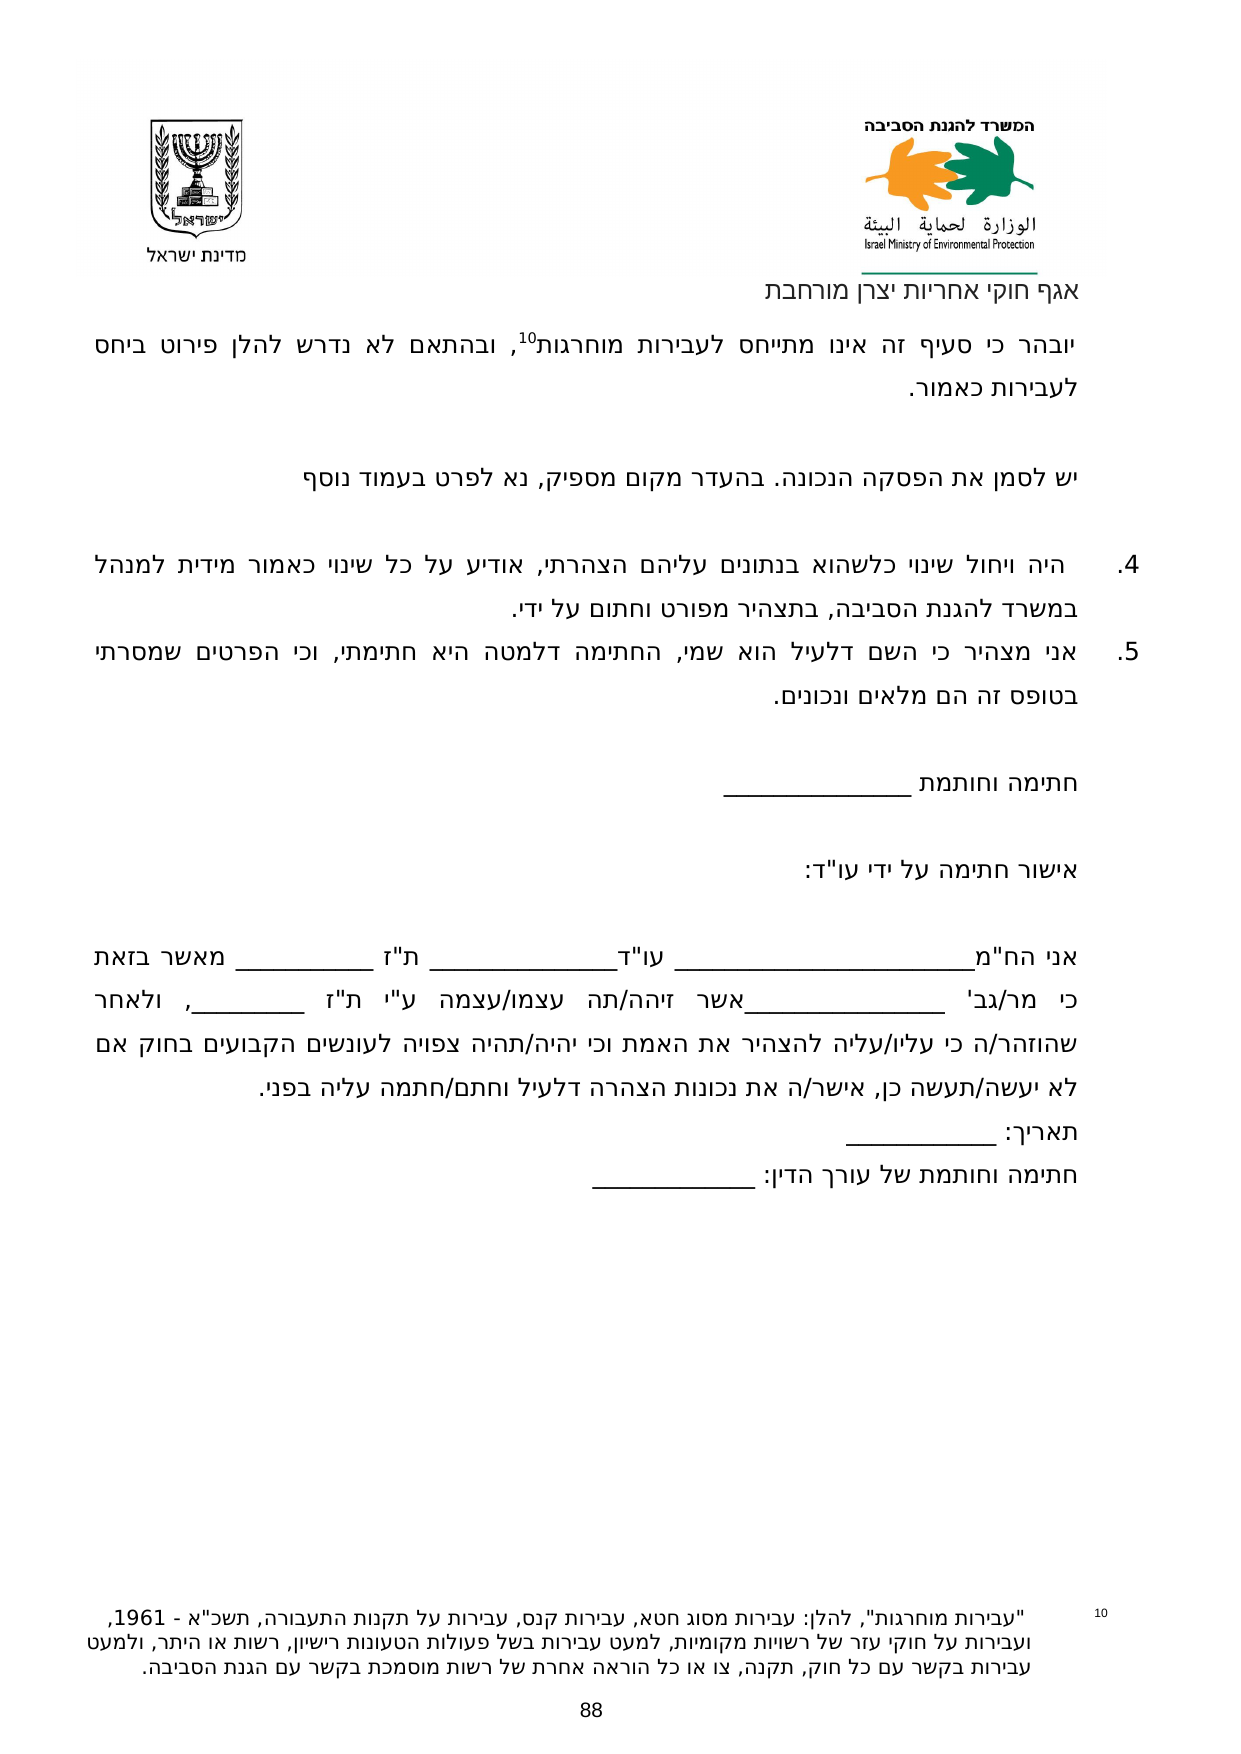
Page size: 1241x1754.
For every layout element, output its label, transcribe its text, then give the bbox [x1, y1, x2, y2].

text חתימה וחותמת _______________ [94, 768, 1078, 797]
list היה ויחול שינוי כלשהוא בנתונים עליהם הצהרתי, אודיע על כל שינוי כאמור מידית למנהל במשרד להגנת הסביבה, בתצהיר מפורט וחתום על ידי. [94, 550, 1116, 623]
text אישור חתימה על ידי עו"ד: [94, 855, 1078, 884]
list אני מצהיר כי השם דלעיל הוא שמי, החתימה דלמטה היא חתימתי, וכי הפרטים שמסרתי בטופס זה הם מלאים ונכונים. [94, 637, 1116, 710]
text יש לסמן את הפסקה הנכונה. בהעדר מקום מספיק, נא לפרט בעמוד נוסף [94, 463, 1078, 492]
picture [75, 59, 1108, 277]
text אני הח"מ________________________ עו"ד_______________ ת"ז ___________ מאשר בזאת כי מר/גב' ________________אשר זיהה/תה עצמו/עצמה ע"י ת"ז _________, ולאחר שהוזהר/ה כי עליו/עליה להצהיר את האמת וכי יהיה/תהיה צפויה לעונשים הקבועים בחוק אם לא יעשה/תעשה כן, אישר/ה את נכונות הצהרה דלעיל וחתם/חתמה עליה בפני. [94, 942, 1078, 1102]
text חתימה וחותמת של עורך הדין: _____________ [94, 1161, 1078, 1190]
text תאריך: ____________ [94, 1117, 1078, 1146]
text יובהר כי סעיף זה אינו מתייחס לעבירות מוחרגות, ובהתאם לא נדרש להלן פירוט ביחס לעבירות כאמור. [94, 330, 1078, 403]
